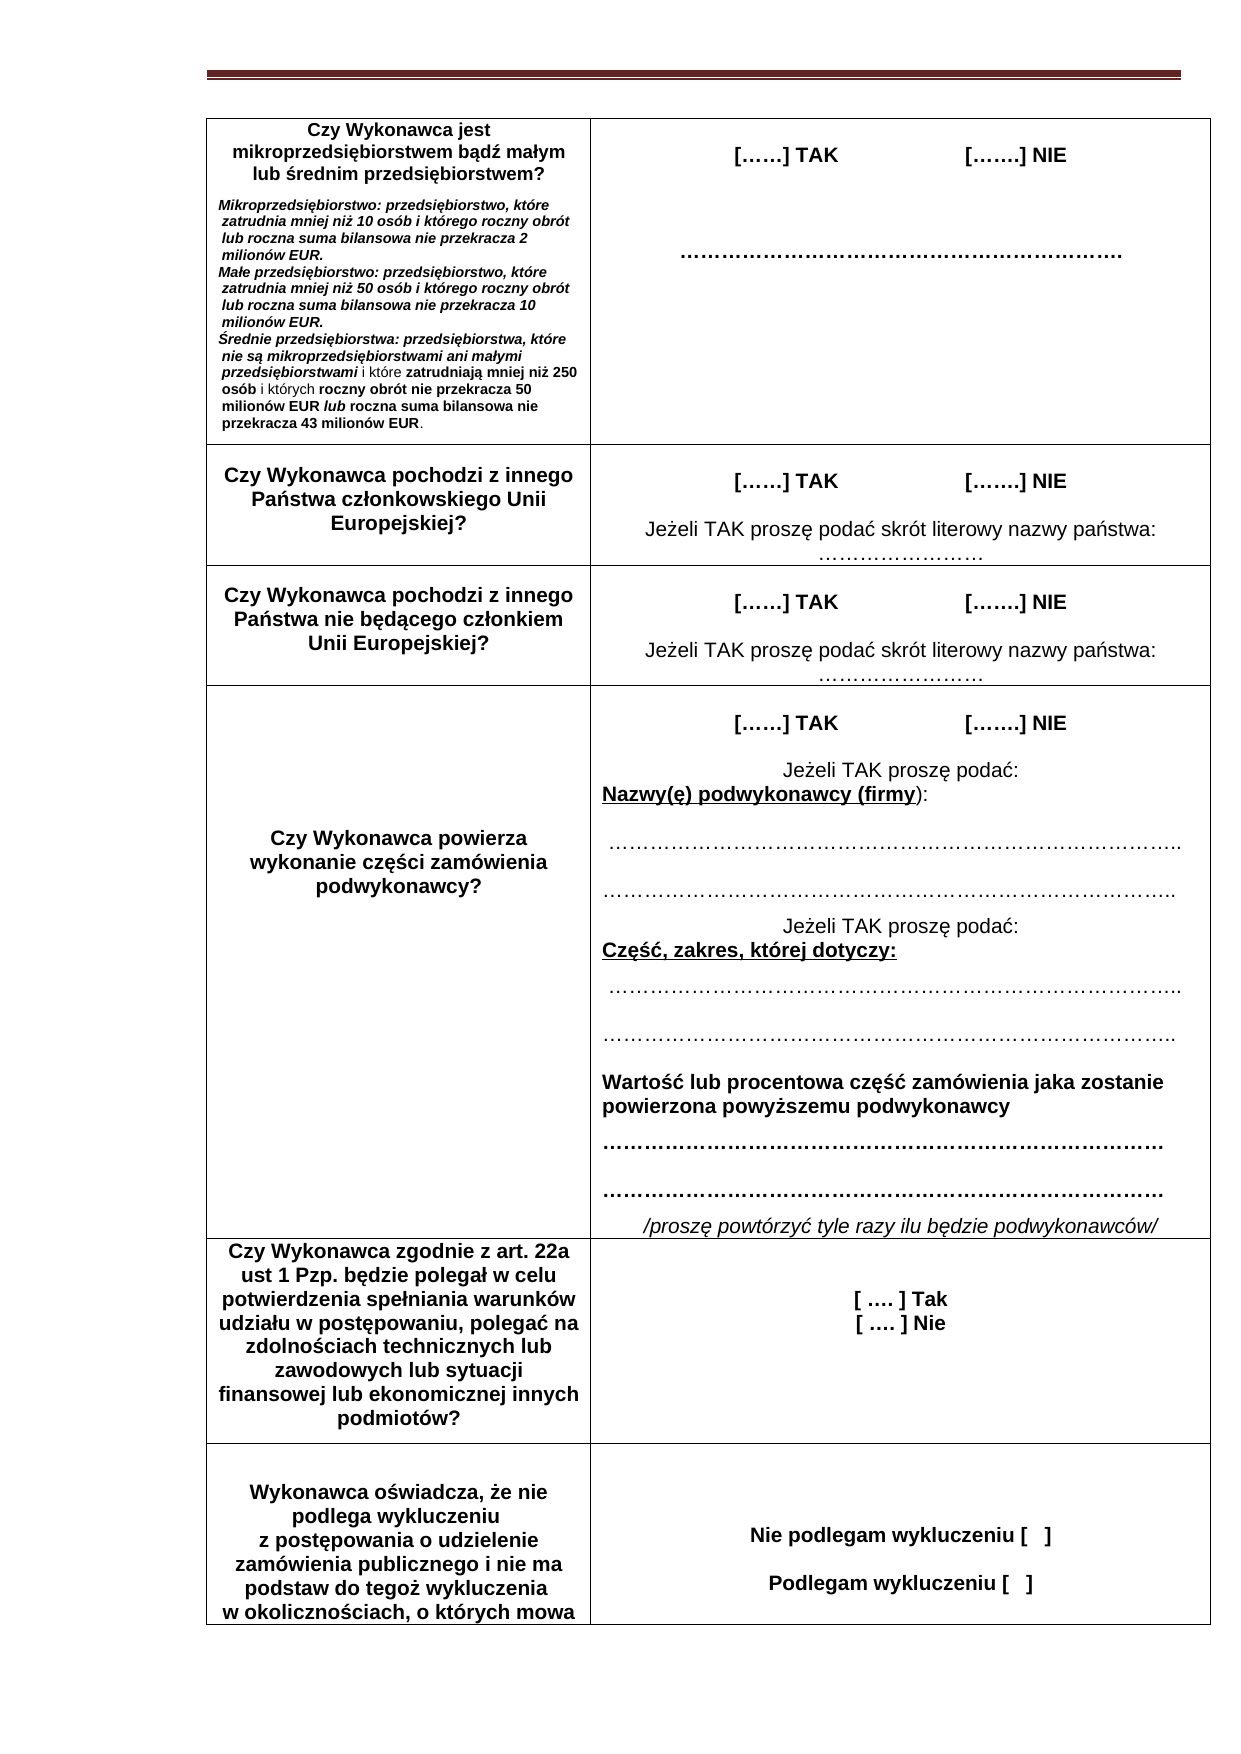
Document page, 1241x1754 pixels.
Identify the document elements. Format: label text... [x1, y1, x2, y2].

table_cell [207, 1444, 590, 1624]
table_cell [……] TAK […….] NIE ………………………………………………………. [591, 119, 1210, 444]
table_cell Czy Wykonawca powierza wykonanie części zamówienia podwykonawcy? [207, 686, 590, 1237]
table_cell [ …. ] Tak [ …. ] Nie [591, 1239, 1210, 1443]
table_cell Czy Wykonawca pochodzi z innego Państwa nie będącego członkiem Unii Europejskiej? [207, 566, 590, 685]
table_cell [……] TAK […….] NIE Jeżeli TAK proszę podać skrót literowy nazwy państwa: …………………… [591, 566, 1210, 685]
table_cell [591, 1444, 1210, 1624]
table_cell [……] TAK […….] NIE Jeżeli TAK proszę podać: Nazwy(ę) podwykonawcy (firmy): ……………………………………………………………………….. ……………………………………………………………………….. Jeżeli TAK proszę podać: Część, zakres, której dotyczy: ……………………………………………………………………….. ……………………………………………………………………….. Wartość lub procentowa część zamówienia jaka zostanie powierzona powyższemu podwykonawcy ……………………………………………………………………… ……………………………………………………………………… /proszę powtórzyć tyle razy ilu będzie podwykonawców/ [591, 686, 1210, 1237]
table_cell [……] TAK […….] NIE Jeżeli TAK proszę podać skrót literowy nazwy państwa: …………………… [591, 445, 1210, 564]
table_cell Czy Wykonawca zgodnie z art. 22a ust 1 Pzp. będzie polegał w celu potwierdzenia spełniania warunków udziału w postępowaniu, polegać na zdolnościach technicznych lub zawodowych lub sytuacji finansowej lub ekonomicznej innych podmiotów? [207, 1239, 590, 1443]
table_cell Czy Wykonawca jest mikroprzedsiębiorstwem bądź małym lub średnim przedsiębiorstwem? Mikroprzedsiębiorstwo: przedsiębiorstwo, które zatrudnia mniej niż 10 osób i którego roczny obrót lub roczna suma bilansowa nie przekracza 2 milionów EUR. Małe przedsiębiorstwo: przedsiębiorstwo, które zatrudnia mniej niż 50 osób i którego roczny obrót lub roczna suma bilansowa nie przekracza 10 milionów EUR. Średnie przedsiębiorstwa: przedsiębiorstwa, które nie są mikroprzedsiębiorstwami ani małymi przedsiębiorstwami i które zatrudniają mniej niż 250 osób i których roczny obrót nie przekracza 50 milionów EUR lub roczna suma bilansowa nie przekracza 43 milionów EUR. [207, 119, 590, 444]
table_cell Czy Wykonawca pochodzi z innego Państwa członkowskiego Unii Europejskiej? [207, 445, 590, 564]
